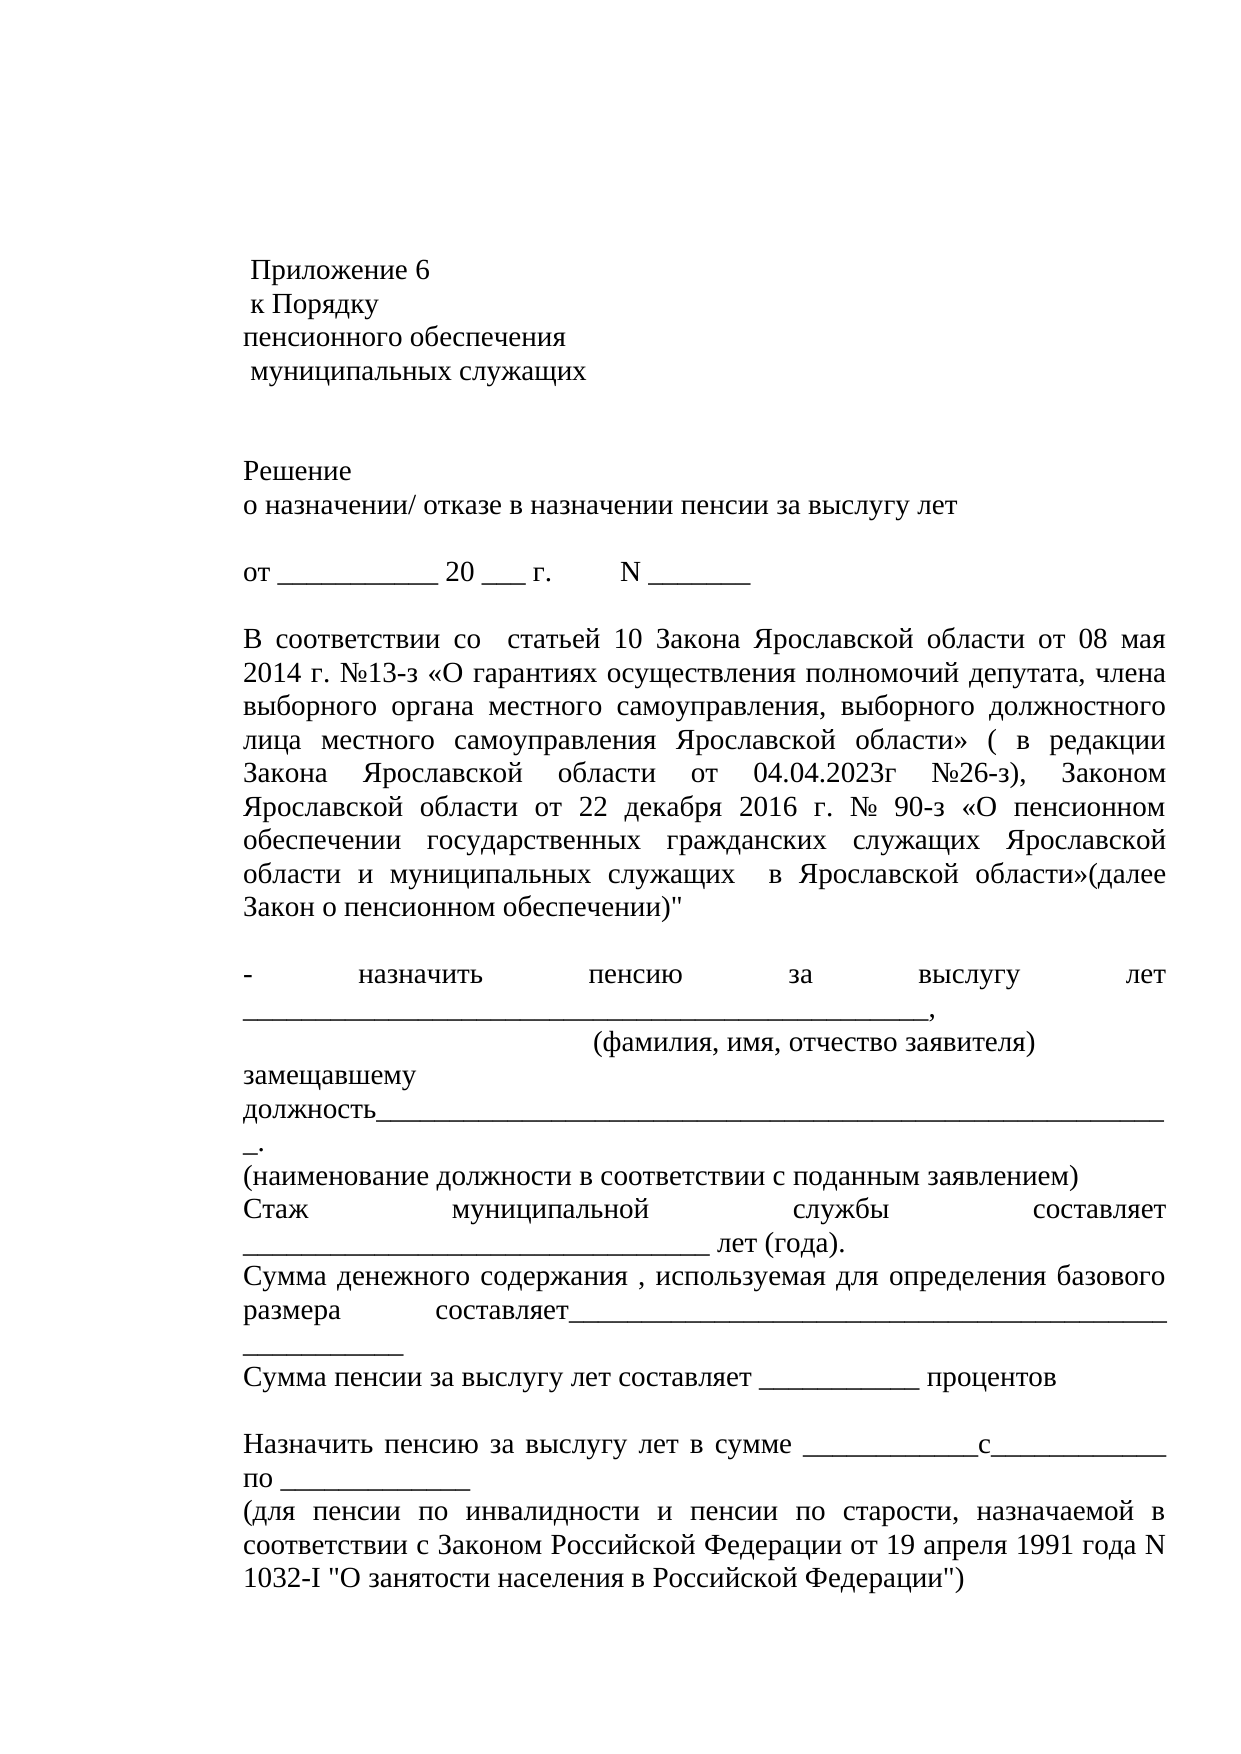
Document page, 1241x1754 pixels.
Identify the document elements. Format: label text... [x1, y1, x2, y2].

text Сумма денежного содержания , используемая для определения базового размера составляет_________________________________________ ___________ [243, 1258, 1167, 1359]
text замещавшему должность_______________________________________________________. [243, 1057, 1167, 1158]
text (фамилия, имя, отчество заявителя) [243, 1024, 1167, 1057]
text муниципальных служащих [243, 353, 1167, 386]
text В соответствии со статьей 10 Закона Ярославской области от 08 мая 2014 г. №13-з «О гарантиях осуществления полномочий депутата, члена выборного органа местного самоуправления, выборного должностного лица местного самоуправления Ярославской области» ( в редакции Закона Ярославской области от 04.04.2023г №26-з), Законом Ярославской области от 22 декабря 2016 г. № 90-з «О пенсионном обеспечении государственных гражданских служащих Ярославской области и муниципальных служащих в Ярославской области»(далее Закон о пенсионном обеспечении)" [243, 621, 1167, 923]
text Сумма пенсии за выслугу лет составляет ___________ процентов [243, 1359, 1167, 1393]
text (для пенсии по инвалидности и пенсии по старости, назначаемой в соответствии с Законом Российской Федерации от 19 апреля 1991 года N 1032-I "О занятости населения в Российской Федерации") [243, 1493, 1167, 1594]
text (наименование должности в соответствии с поданным заявлением) [243, 1158, 1167, 1191]
text Стаж муниципальной службы составляет ________________________________ лет (года). [243, 1191, 1167, 1258]
text - назначить пенсию за выслугу лет _______________________________________________, [243, 957, 1167, 1024]
text Назначить пенсию за выслугу лет в сумме ____________с____________ по _____________ [243, 1426, 1167, 1493]
text от ___________ 20 ___ г. N _______ [243, 554, 1167, 588]
text Приложение 6 [243, 252, 1167, 286]
text к Порядку [243, 286, 1167, 319]
text пенсионного обеспечения [243, 319, 1167, 353]
text о назначении/ отказе в назначении пенсии за выслугу лет [243, 487, 1167, 521]
text Решение [243, 453, 1167, 487]
